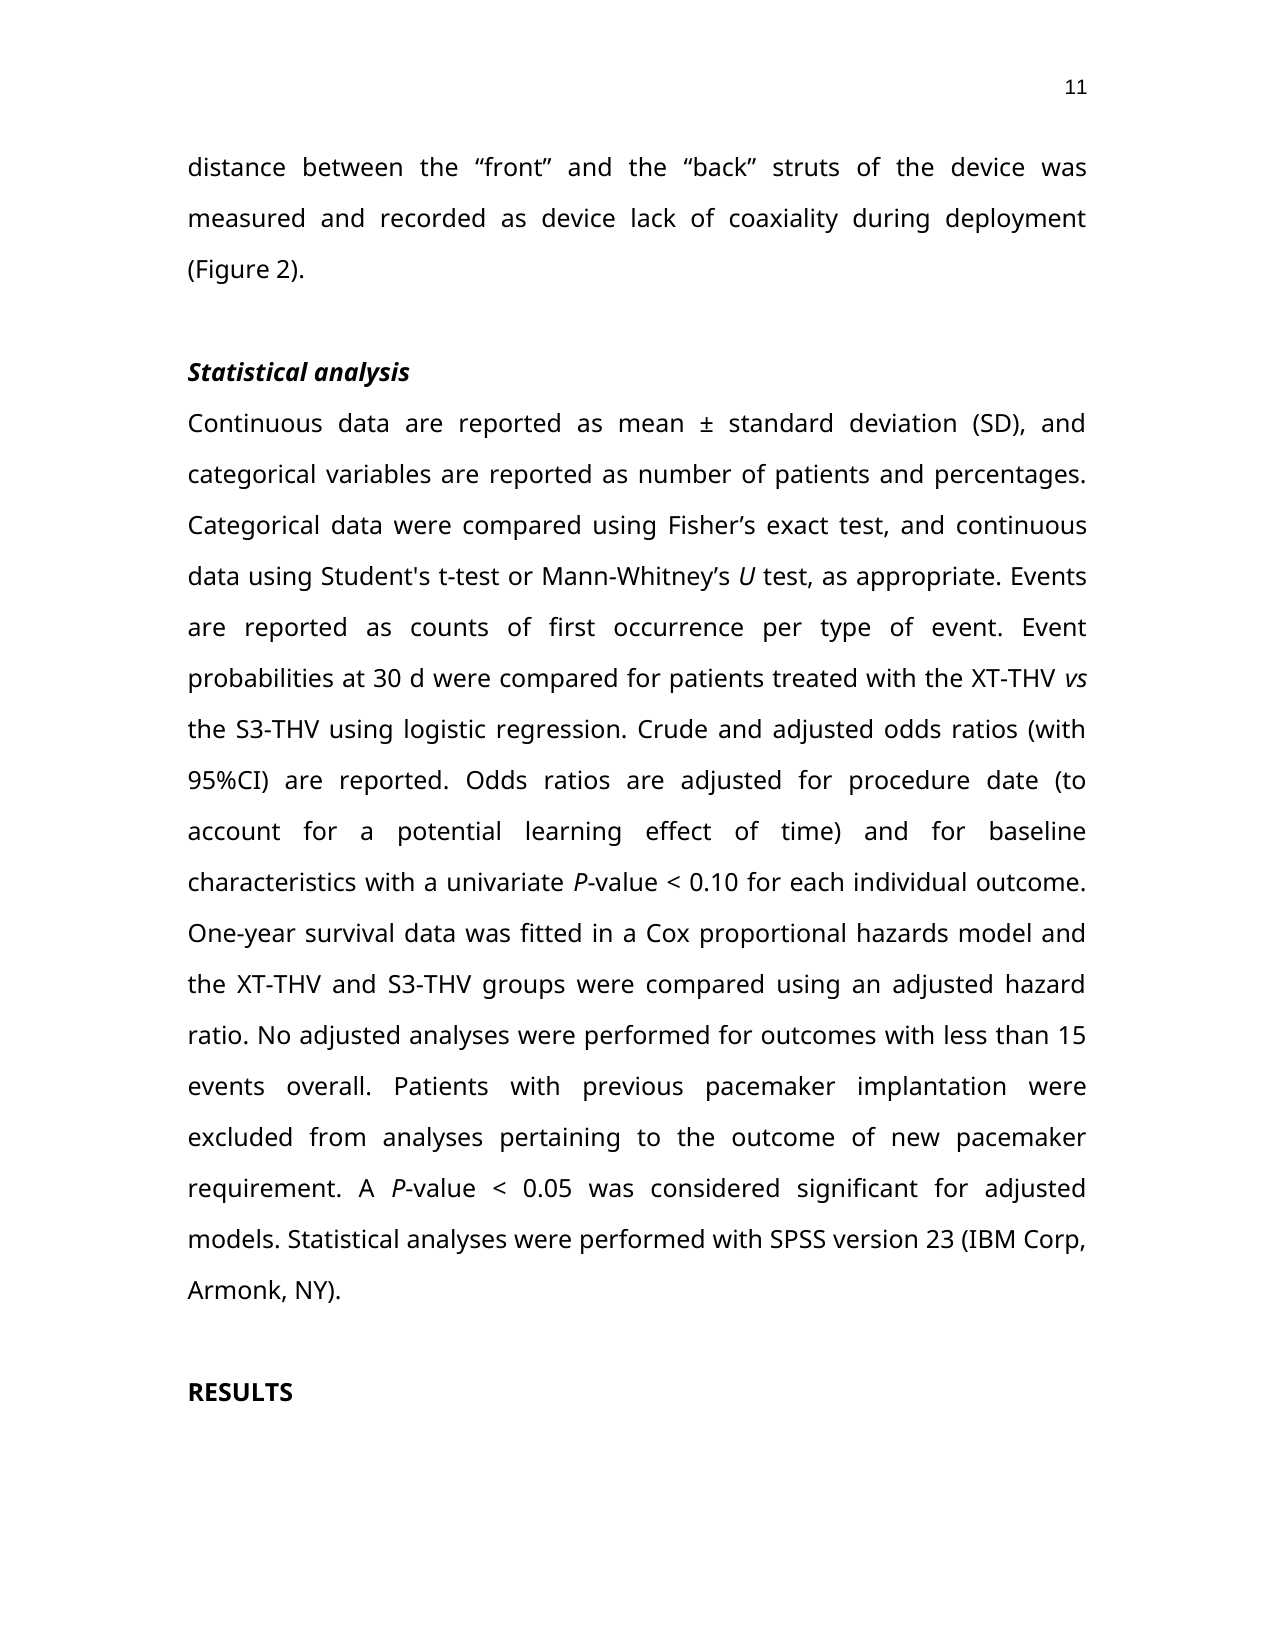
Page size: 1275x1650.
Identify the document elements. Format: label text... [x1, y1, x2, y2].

text Continuous data are reported as mean ± standard deviation (SD), and categorical variables are reported as number of patients and percentages. Categorical data were compared using Fisher’s exact test, and continuous data using Student's t-test or Mann-Whitney’s U test, as appropriate. Events are reported as counts of first occurrence per type of event. Event probabilities at 30 d were compared for patients treated with the XT-THV vs the S3-THV using logistic regression. Crude and adjusted odds ratios (with 95%CI) are reported. Odds ratios are adjusted for procedure date (to account for a potential learning effect of time) and for baseline characteristics with a univariate P-value < 0.10 for each individual outcome. One-year survival data was fitted in a Cox proportional hazards model and the XT-THV and S3-THV groups were compared using an adjusted hazard ratio. No adjusted analyses were performed for outcomes with less than 15 events overall. Patients with previous pacemaker implantation were excluded from analyses pertaining to the outcome of new pacemaker requirement. A P-value < 0.05 was considered significant for adjusted models. Statistical analyses were performed with SPSS version 23 (IBM Corp, Armonk, NY). [187, 405, 1087, 1307]
text Statistical analysis [187, 354, 1087, 388]
text RESULTS [187, 1375, 1087, 1409]
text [187, 150, 1087, 286]
